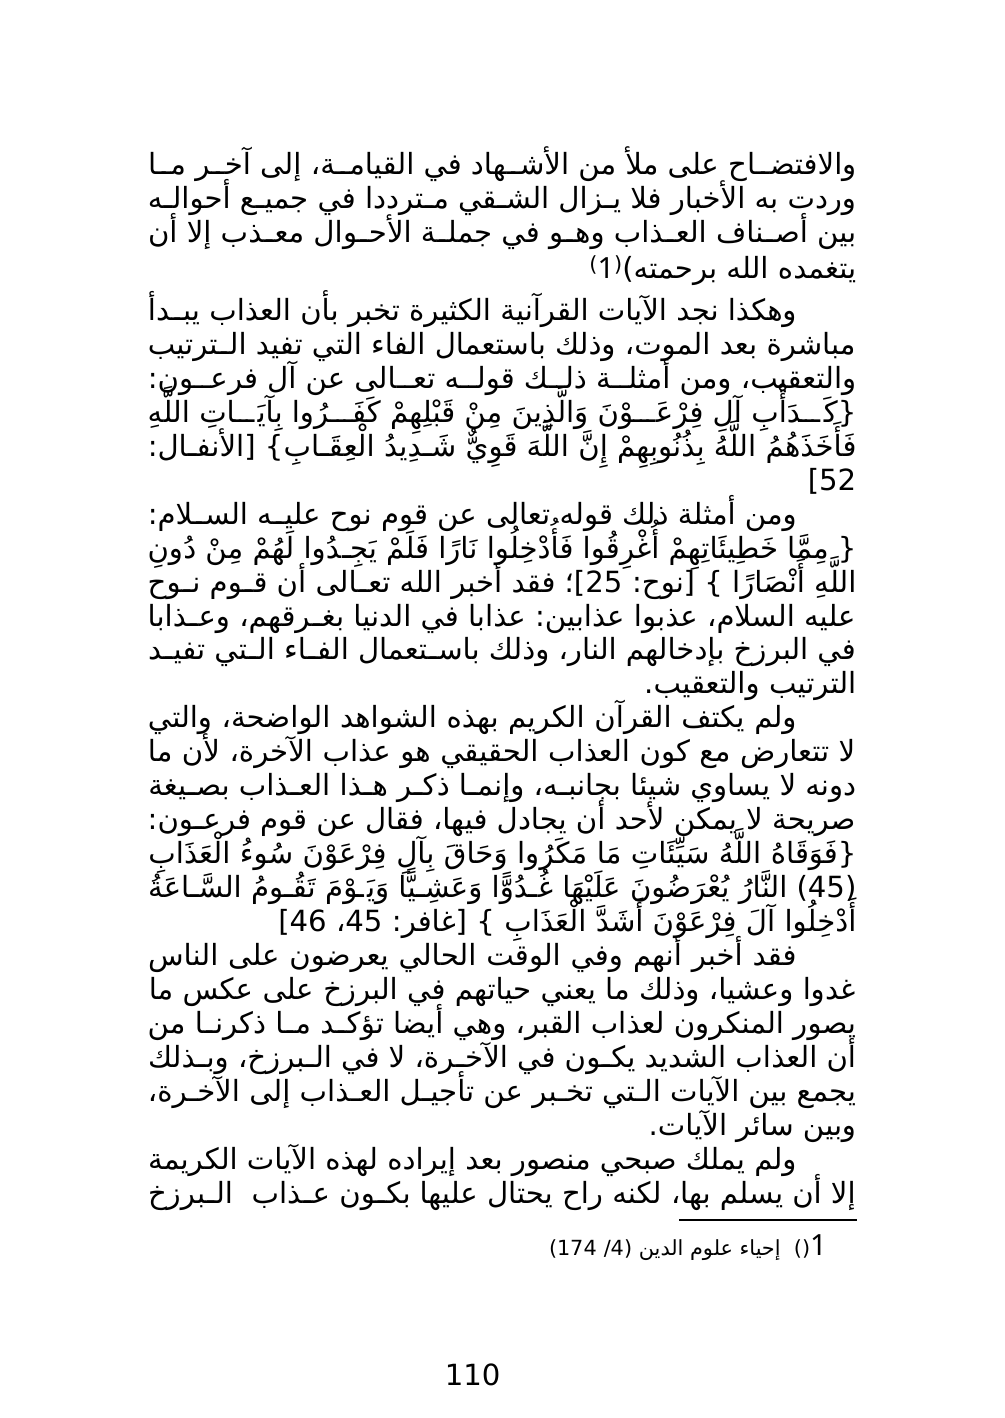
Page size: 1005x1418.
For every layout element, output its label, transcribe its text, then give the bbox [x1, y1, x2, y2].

text ومن أمثلة ذلك قوله تعالى عن قوم نوح عليه السلام: { مِمَّا خَطِيئَاتِهِمْ أُغْرِقُوا فَأُدْخِلُوا نَارًا فَلَمْ يَجِدُوا لَهُمْ مِنْ دُونِ اللَّهِ أَنْصَارًا } [نوح: 25]؛ فقد أخبر الله تعالى أن قوم نوح عليه السلام، عذبوا عذابين: عذابا في الدنيا بغرقهم، وعذابا في البرزخ بإدخالهم النار، وذلك باستعمال الفاء التي تفيد الترتيب والتعقيب. [148, 497, 856, 701]
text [148, 1142, 856, 1210]
text وهكذا نجد الآيات القرآنية الكثيرة تخبر بأن العذاب يبدأ مباشرة بعد الموت، وذلك باستعمال الفاء التي تفيد الترتيب والتعقيب، ومن أمثلة ذلك قوله تعالى عن آل فرعون: {كَدَأْبِ آلِ فِرْعَوْنَ وَالَّذِينَ مِنْ قَبْلِهِمْ كَفَرُوا بِآيَاتِ اللَّهِ فَأَخَذَهُمُ اللَّهُ بِذُنُوبِهِمْ إِنَّ اللَّهَ قَوِيٌّ شَدِيدُ الْعِقَابِ} [الأنفال: 52] [148, 293, 856, 497]
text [148, 148, 856, 293]
text فقد أخبر أنهم وفي الوقت الحالي يعرضون على الناس غدوا وعشيا، وذلك ما يعني حياتهم في البرزخ على عكس ما يصور المنكرون لعذاب القبر، وهي أيضا تؤكد ما ذكرنا من أن العذاب الشديد يكون في الآخرة، لا في البرزخ، وبذلك يجمع بين الآيات التي تخبر عن تأجيل العذاب إلى الآخرة، وبين سائر الآيات. [148, 938, 856, 1142]
text ولم يكتف القرآن الكريم بهذه الشواهد الواضحة، والتي لا تتعارض مع كون العذاب الحقيقي هو عذاب الآخرة، لأن ما دونه لا يساوي شيئا بجانبه، وإنما ذكر هذا العذاب بصيغة صريحة لا يمكن لأحد أن يجادل فيها، فقال عن قوم فرعون: {فَوَقَاهُ اللَّهُ سَيِّئَاتِ مَا مَكَرُوا وَحَاقَ بِآلِ فِرْعَوْنَ سُوءُ الْعَذَابِ (45) النَّارُ يُعْرَضُونَ عَلَيْهَا غُدُوًّا وَعَشِيًّا وَيَوْمَ تَقُومُ السَّاعَةُ أَدْخِلُوا آلَ فِرْعَوْنَ أَشَدَّ الْعَذَابِ } [غافر: 45، 46] [148, 701, 856, 938]
